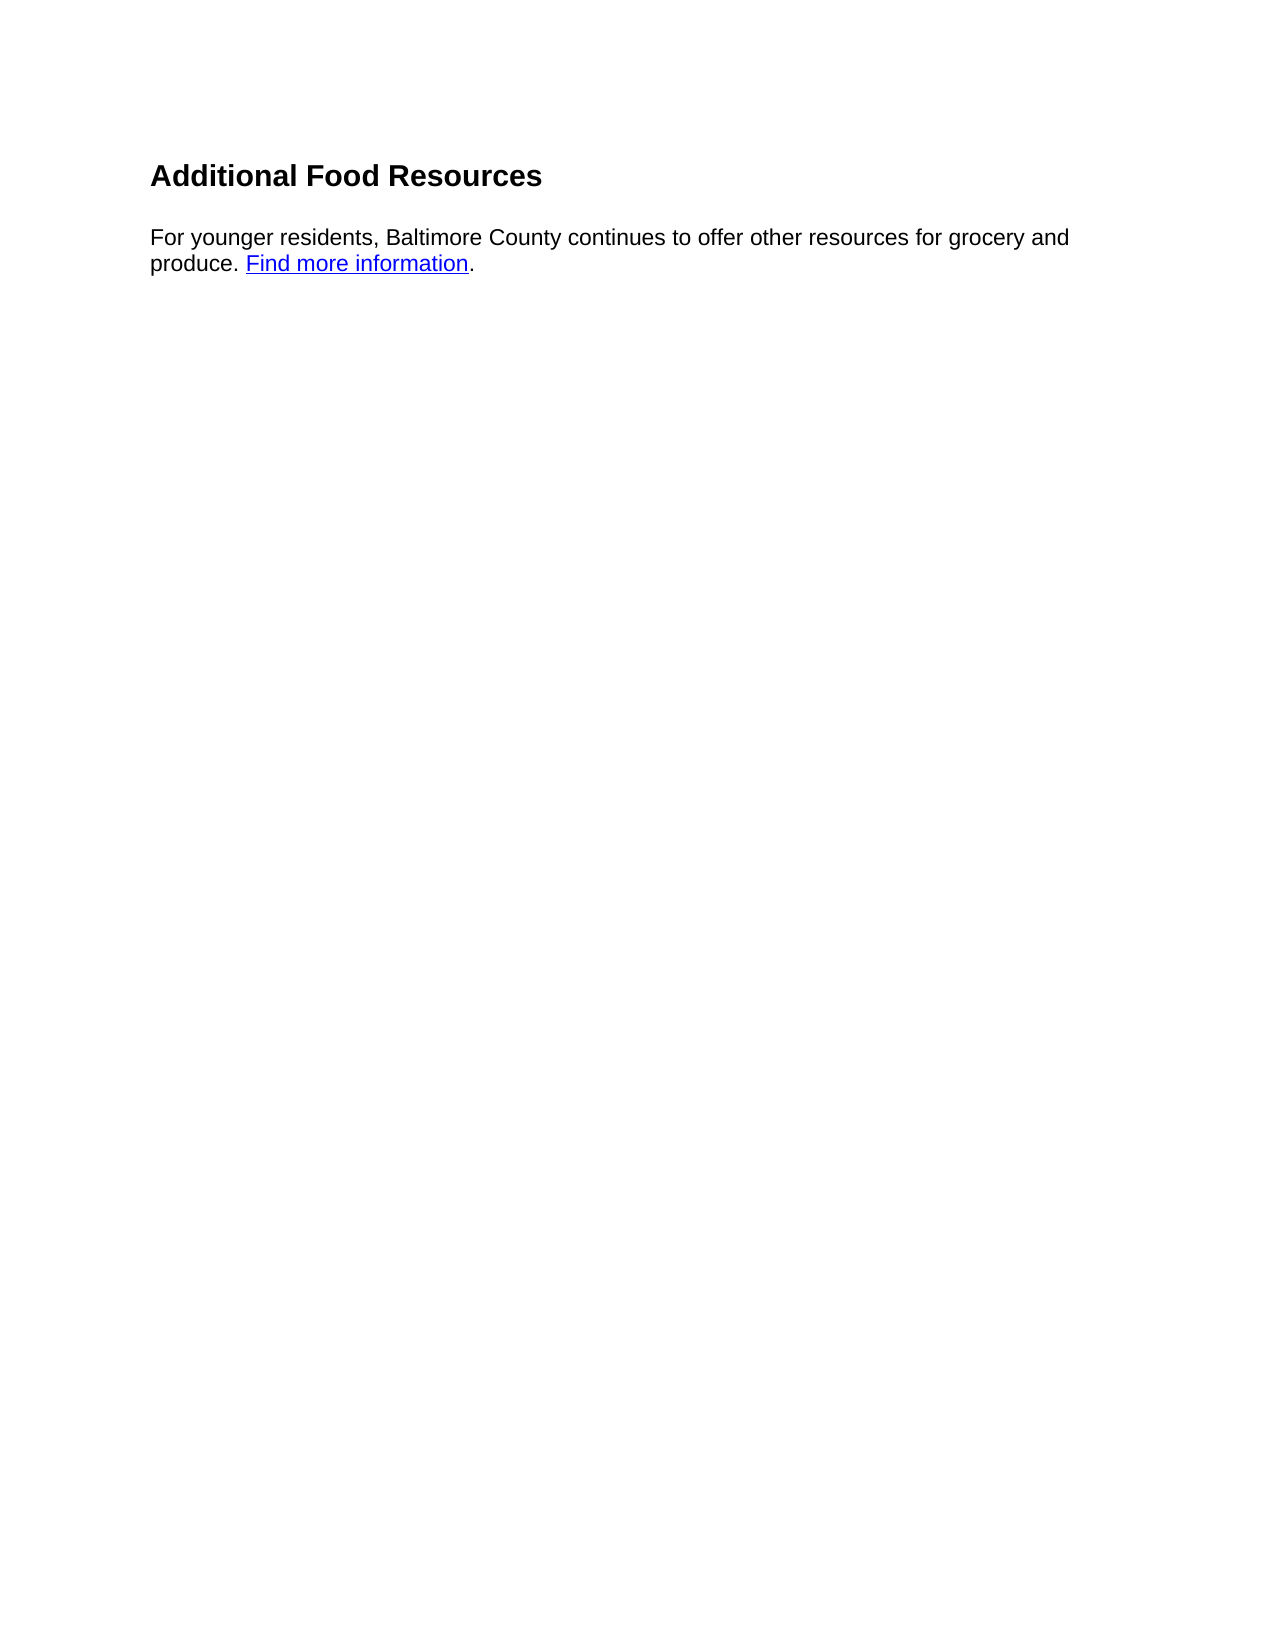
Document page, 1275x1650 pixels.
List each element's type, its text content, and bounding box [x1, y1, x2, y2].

text For younger residents, Baltimore County continues to offer other resources for grocery and produce. Find more information. [150, 224, 1125, 277]
text Additional Food Resources [150, 158, 1125, 193]
